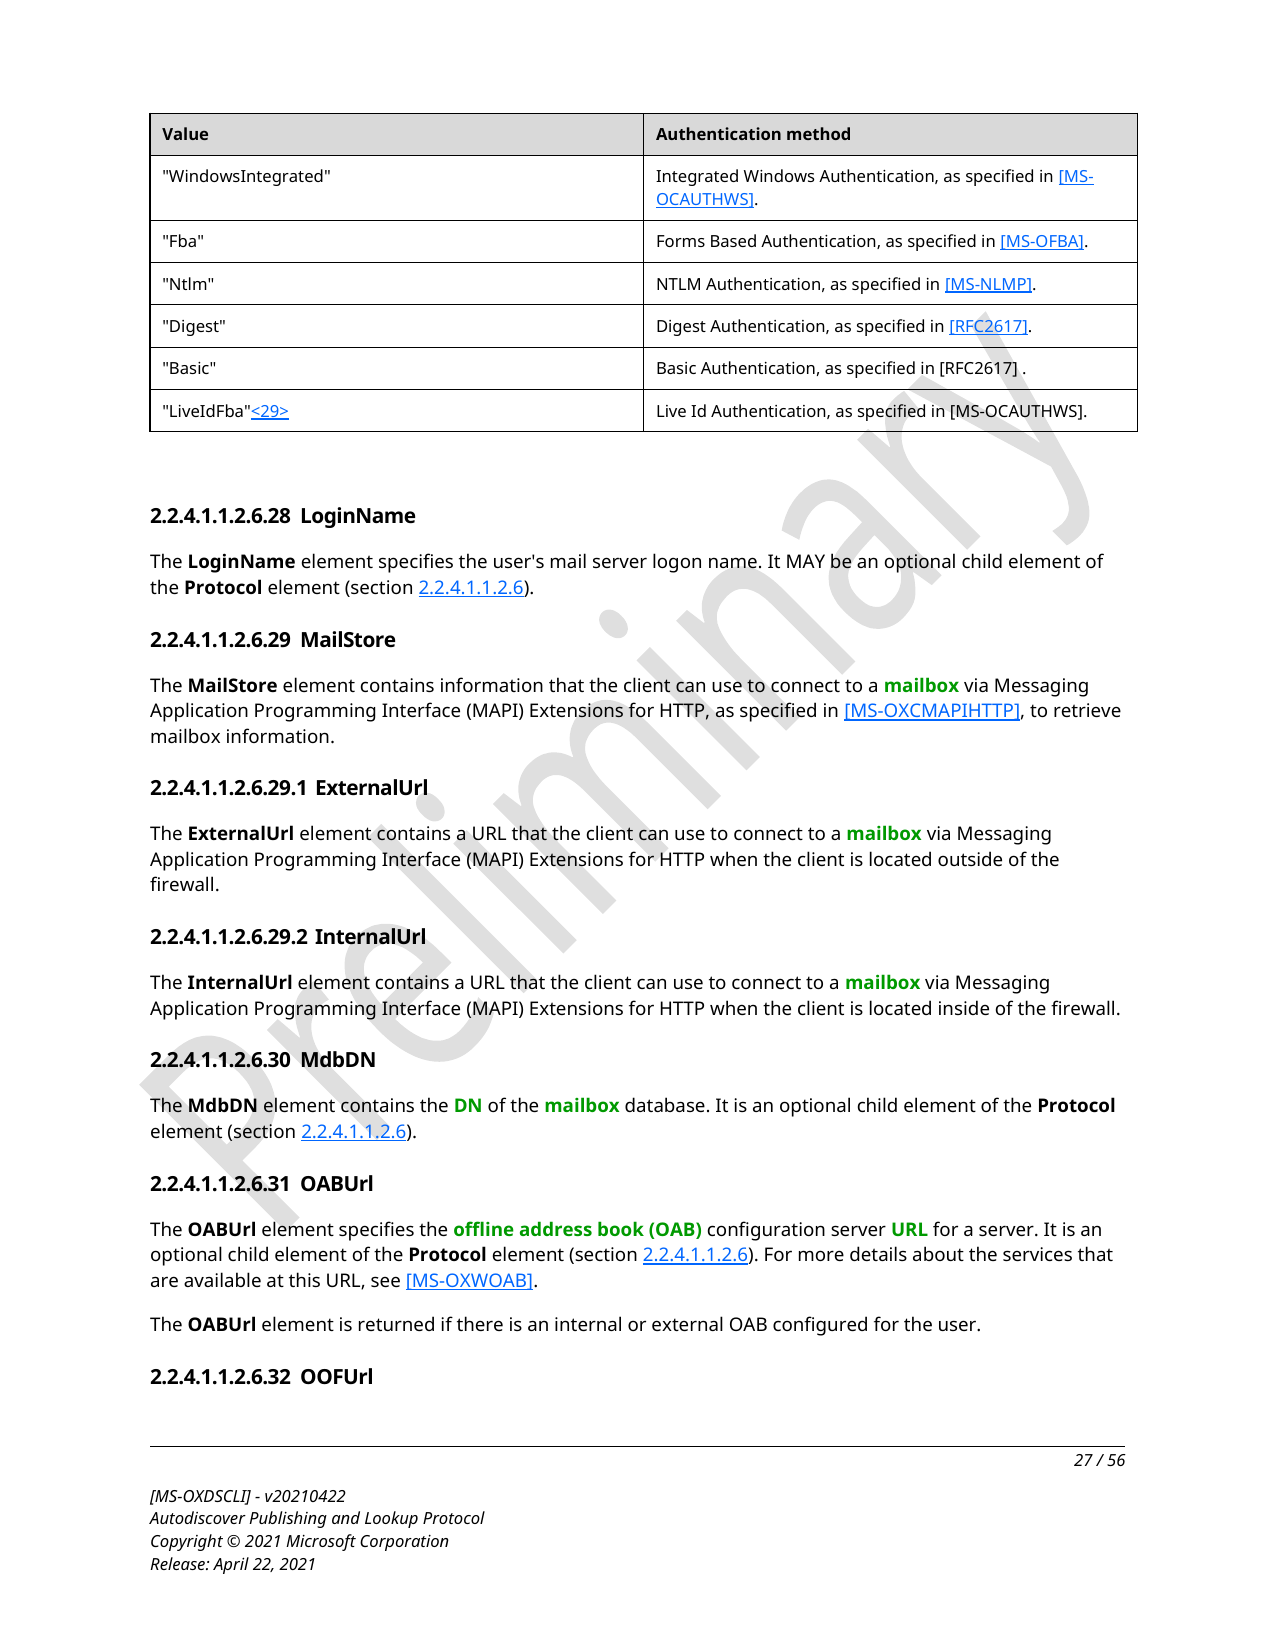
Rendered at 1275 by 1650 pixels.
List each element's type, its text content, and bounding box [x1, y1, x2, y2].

text The MdbDN element contains the DN of the mailbox database. It is an optional child element of the Protocol element (section 2.2.4.1.1.2.6). [150, 1093, 1125, 1144]
text The OABUrl element specifies the offline address book (OAB) configuration server URL for a server. It is an optional child element of the Protocol element (section 2.2.4.1.1.2.6). For more details about the services that are available at this URL, see [MS-OXWOAB]. [150, 1216, 1125, 1292]
text The LoginName element specifies the user's mail server logon name. It MAY be an optional child element of the Protocol element (section 2.2.4.1.1.2.6). [150, 549, 1125, 600]
table_cell Forms Based Authentication, as specified in [MS-OFBA]. [644, 221, 1137, 262]
table_cell "Fba" [151, 221, 643, 262]
subtitle MailStore [150, 625, 1125, 653]
subtitle MdbDN [150, 1046, 1125, 1074]
text The ExternalUrl element contains a URL that the client can use to connect to a mailbox via Messaging Application Programming Interface (MAPI) Extensions for HTTP when the client is located outside of the firewall. [150, 821, 1125, 897]
text The InternalUrl element contains a URL that the client can use to connect to a mailbox via Messaging Application Programming Interface (MAPI) Extensions for HTTP when the client is located inside of the firewall. [150, 969, 1125, 1021]
table_header Authentication method [644, 114, 1137, 155]
text The MailStore element contains information that the client can use to connect to a mailbox via Messaging Application Programming Interface (MAPI) Extensions for HTTP, as specified in [MS-OXCMAPIHTTP], to retrieve mailbox information. [150, 672, 1125, 748]
subtitle OABUrl [150, 1169, 1125, 1197]
table_cell "Basic" [151, 348, 643, 389]
table_cell "Digest" [151, 305, 643, 347]
table_cell Integrated Windows Authentication, as specified in [MS-OCAUTHWS]. [644, 156, 1137, 220]
text The OABUrl element is returned if there is an internal or external OAB configured for the user. [150, 1311, 1125, 1337]
table_cell NTLM Authentication, as specified in [MS-NLMP]. [644, 263, 1137, 304]
subtitle LoginName [150, 502, 1125, 530]
table_cell Digest Authentication, as specified in [RFC2617]. [644, 305, 1137, 347]
table_cell "Ntlm" [151, 263, 643, 304]
subtitle OOFUrl [150, 1362, 1125, 1390]
table_cell Live Id Authentication, as specified in [MS-OCAUTHWS]. [644, 390, 1137, 431]
subtitle ExternalUrl [150, 773, 1125, 802]
table_cell "LiveIdFba"<29> [151, 390, 643, 431]
subtitle InternalUrl [150, 922, 1125, 951]
table_cell Basic Authentication, as specified in [RFC2617] . [644, 348, 1137, 389]
table_cell "WindowsIntegrated" [151, 156, 643, 220]
table_header Value [151, 114, 643, 155]
